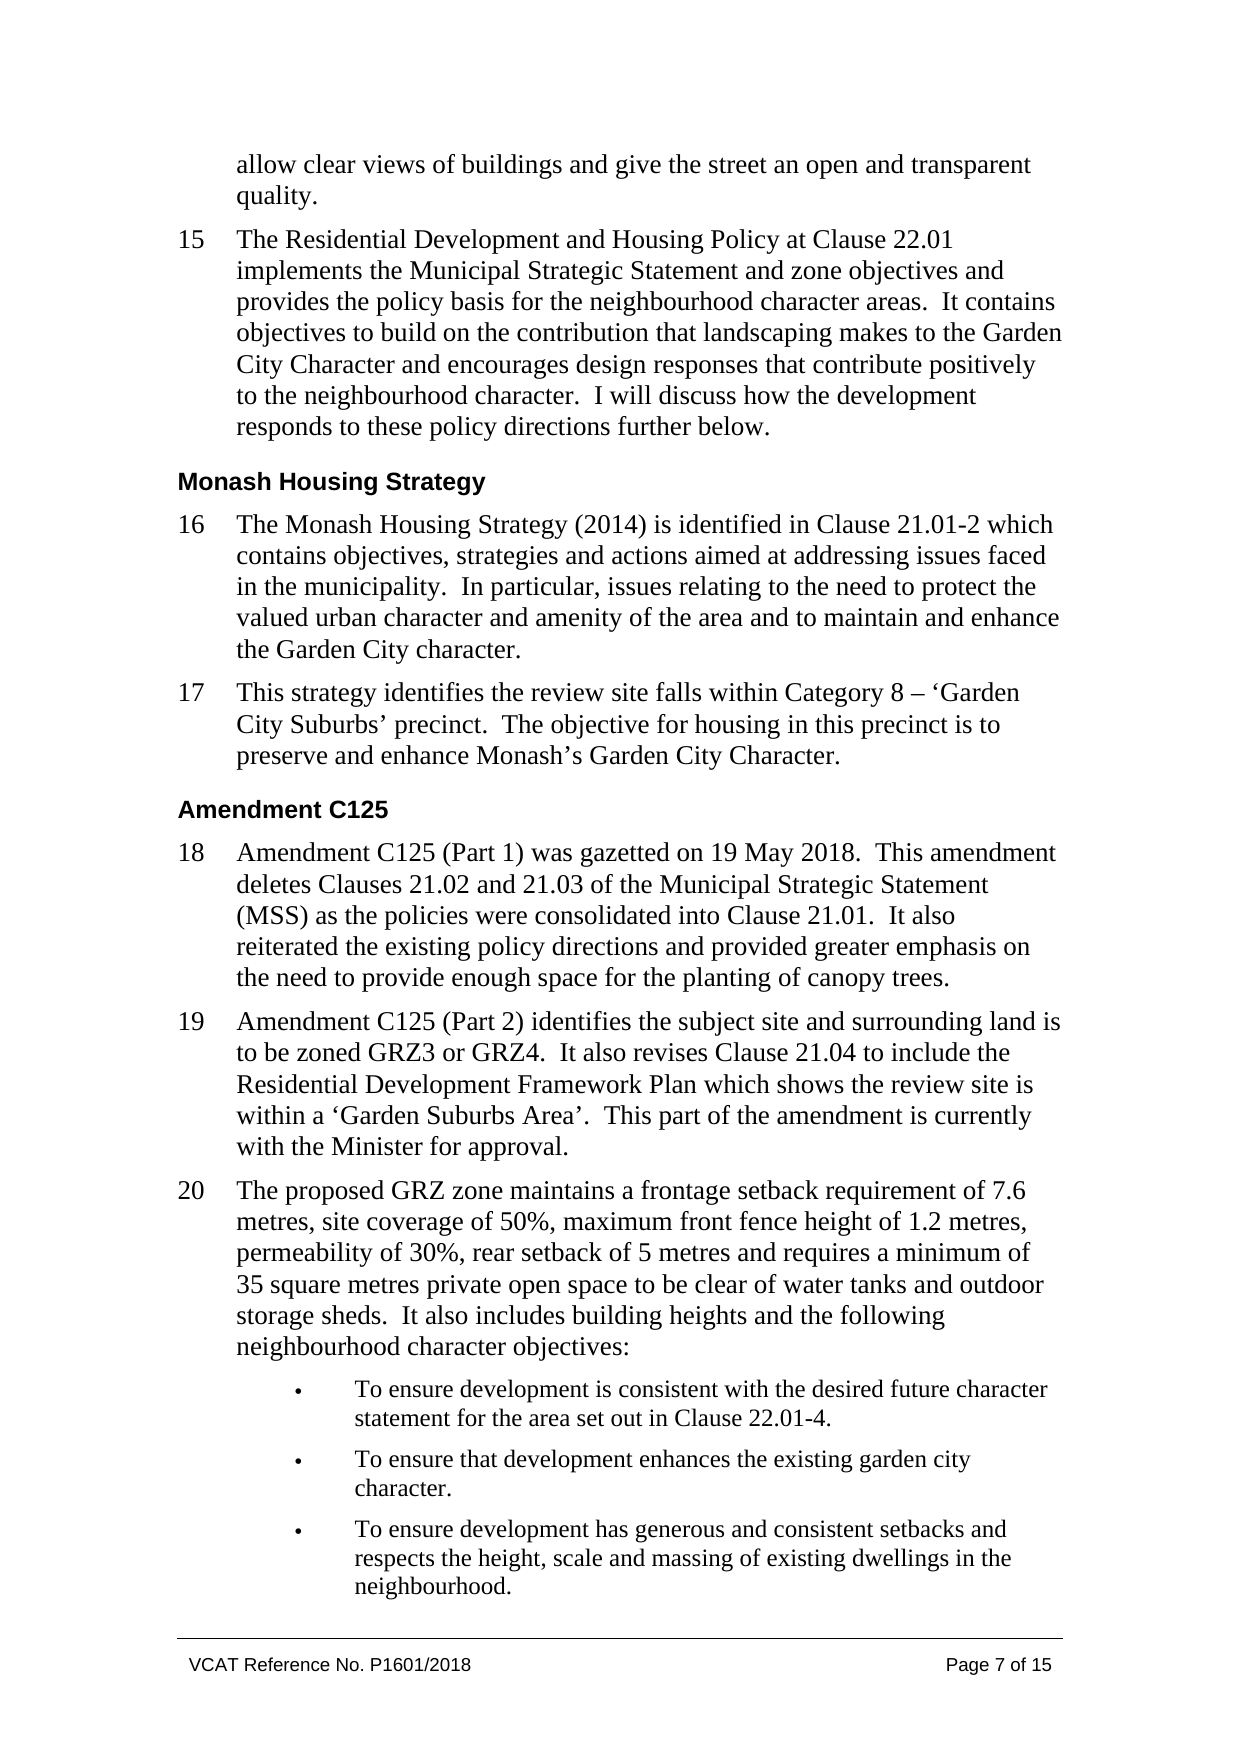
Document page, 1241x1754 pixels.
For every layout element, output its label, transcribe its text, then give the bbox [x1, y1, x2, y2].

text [177, 148, 1063, 210]
text To ensure development has generous and consistent setbacks and respects the height, scale and massing of existing dwellings in the neighbourhood. [295, 1514, 1063, 1600]
text The proposed GRZ zone maintains a frontage setback requirement of 7.6 metres, site coverage of 50%, maximum front fence height of 1.2 metres, permeability of 30%, rear setback of 5 metres and requires a minimum of 35 square metres private open space to be clear of water tanks and outdoor storage sheds. It also includes building heights and the following neighbourhood character objectives: [177, 1174, 1063, 1361]
text The Monash Housing Strategy (2014) is identified in Clause 21.01-2 which contains objectives, strategies and actions aimed at addressing issues faced in the municipality. In particular, issues relating to the need to protect the valued urban character and amenity of the area and to maintain and enhance the Garden City character. [177, 508, 1063, 664]
text Amendment C125 (Part 1) was gazetted on 19 May 2018. This amendment deletes Clauses 21.02 and 21.03 of the Municipal Strategic Statement (MSS) as the policies were consolidated into Clause 21.01. It also reiterated the existing policy directions and provided greater emphasis on the need to provide enough space for the planting of canopy trees. [177, 836, 1063, 993]
text To ensure development is consistent with the desired future character statement for the area set out in Clause 22.01-4. [295, 1374, 1063, 1431]
text The Residential Development and Housing Policy at Clause 22.01 implements the Municipal Strategic Statement and zone objectives and provides the policy basis for the neighbourhood character areas. It contains objectives to build on the contribution that landscaping makes to the Garden City Character and encourages design responses that contribute positively to the neighbourhood character. I will discuss how the development responds to these policy directions further below. [177, 223, 1063, 441]
text Amendment C125 (Part 2) identifies the subject site and surrounding land is to be zoned GRZ3 or GRZ4. It also revises Clause 21.04 to include the Residential Development Framework Plan which shows the review site is within a ‘Garden Suburbs Area’. This part of the amendment is currently with the Minister for approval. [177, 1005, 1063, 1161]
text To ensure that development enhances the existing garden city character. [295, 1444, 1063, 1501]
text This strategy identifies the review site falls within Category 8 – ‘Garden City Suburbs’ precinct. The objective for housing in this precinct is to preserve and enhance Monash’s Garden City Character. [177, 676, 1063, 770]
subtitle Monash Housing Strategy [177, 466, 1063, 495]
subtitle Amendment C125 [177, 795, 1063, 824]
